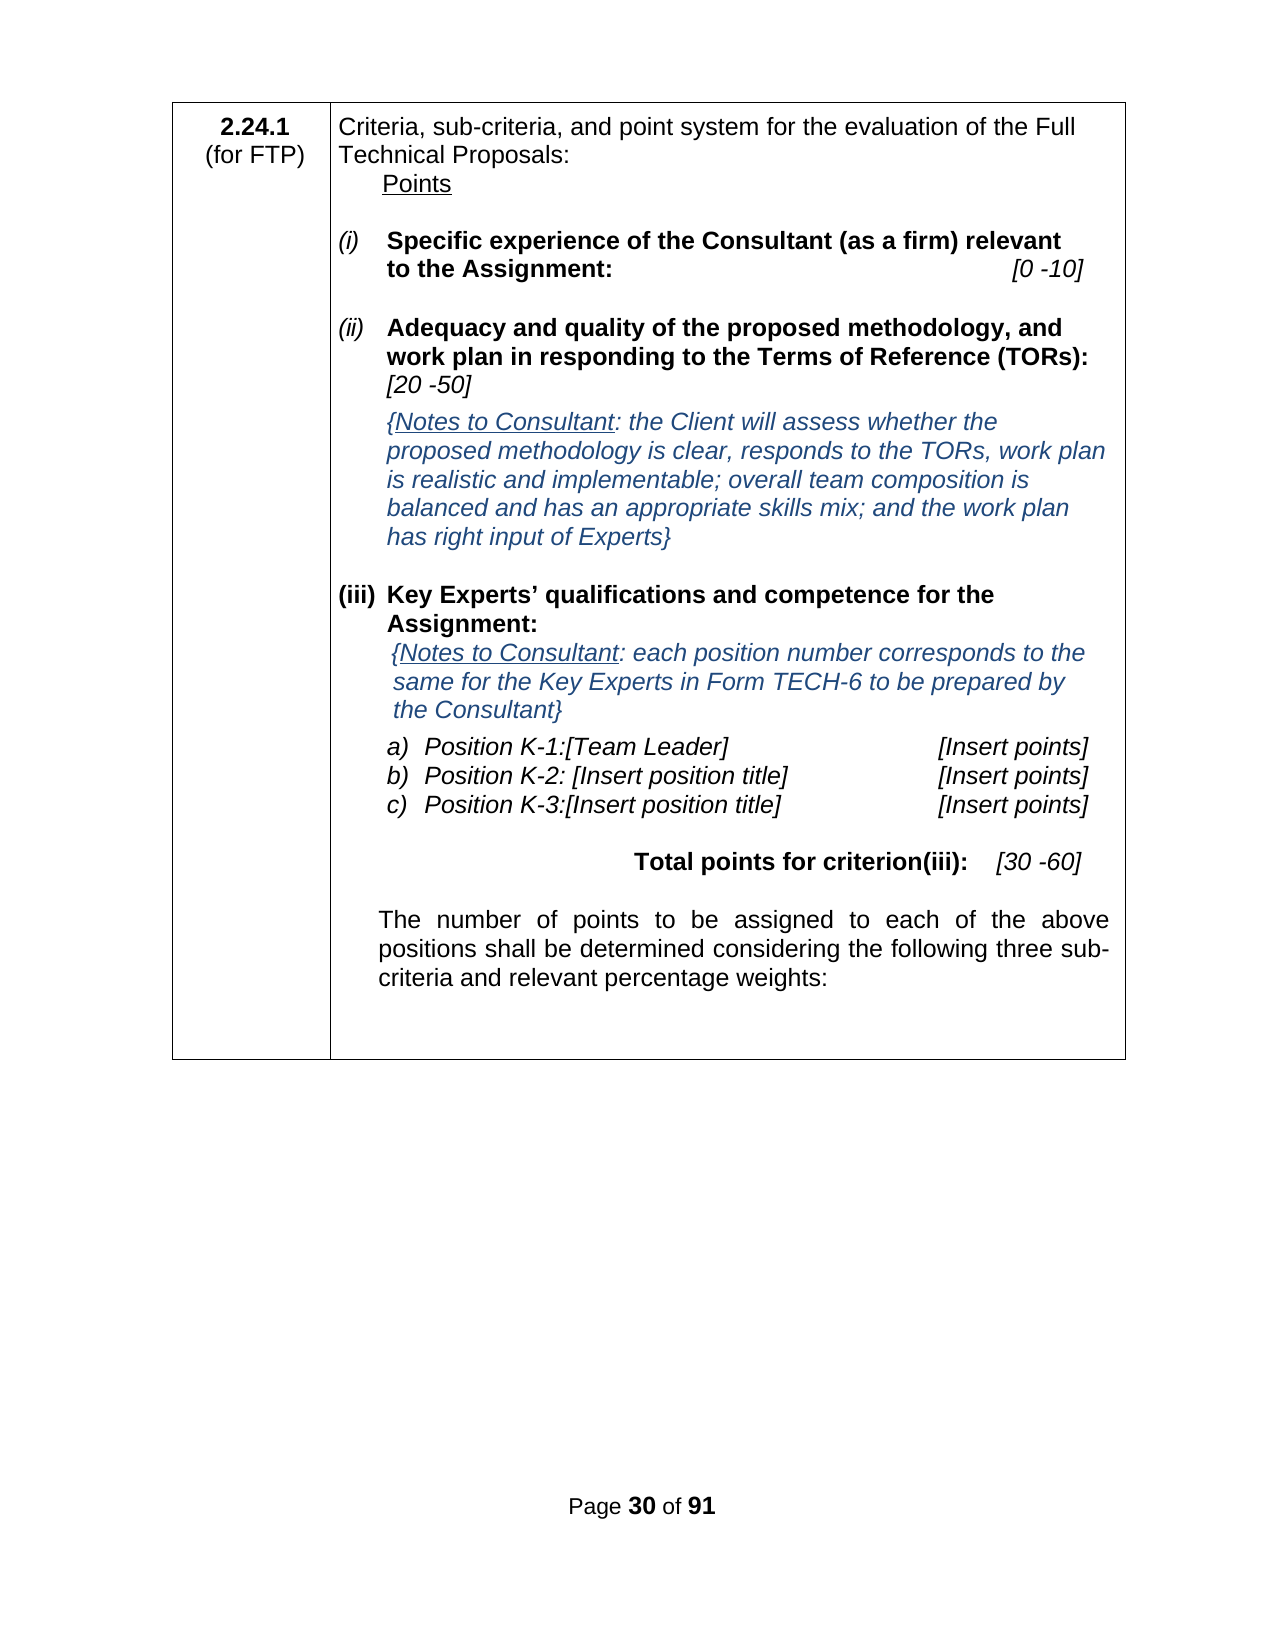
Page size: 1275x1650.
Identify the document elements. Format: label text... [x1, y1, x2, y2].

table_cell 2.24.1 (for FTP) [173, 103, 330, 1059]
table_cell Criteria, sub-criteria, and point system for the evaluation of the Full Technical Proposals: Points Specific experience of the Consultant (as a firm) relevant to the Assignment: [0 -10] Adequacy and quality of the proposed methodology, and work plan in responding to the Terms of Reference (TORs): [20 -50] {Notes to Consultant: the Client will assess whether the proposed methodology is clear, responds to the TORs, work plan is realistic and implementable; overall team composition is balanced and has an appropriate skills mix; and the work plan has right input of Experts} Key Experts’ qualifications and competence for the Assignment: {Notes to Consultant: each position number corresponds to the same for the Key Experts in Form TECH-6 to be prepared by the Consultant} Position K-1:[Team Leader] [Insert points] Position K-2: [Insert position title] [Insert points] Position K-3:[Insert position title] [Insert points] Total points for criterion(iii): [30 -60] The number of points to be assigned to each of the above positions shall be determined considering the following three sub-criteria and relevant percentage weights: [331, 103, 1125, 1059]
